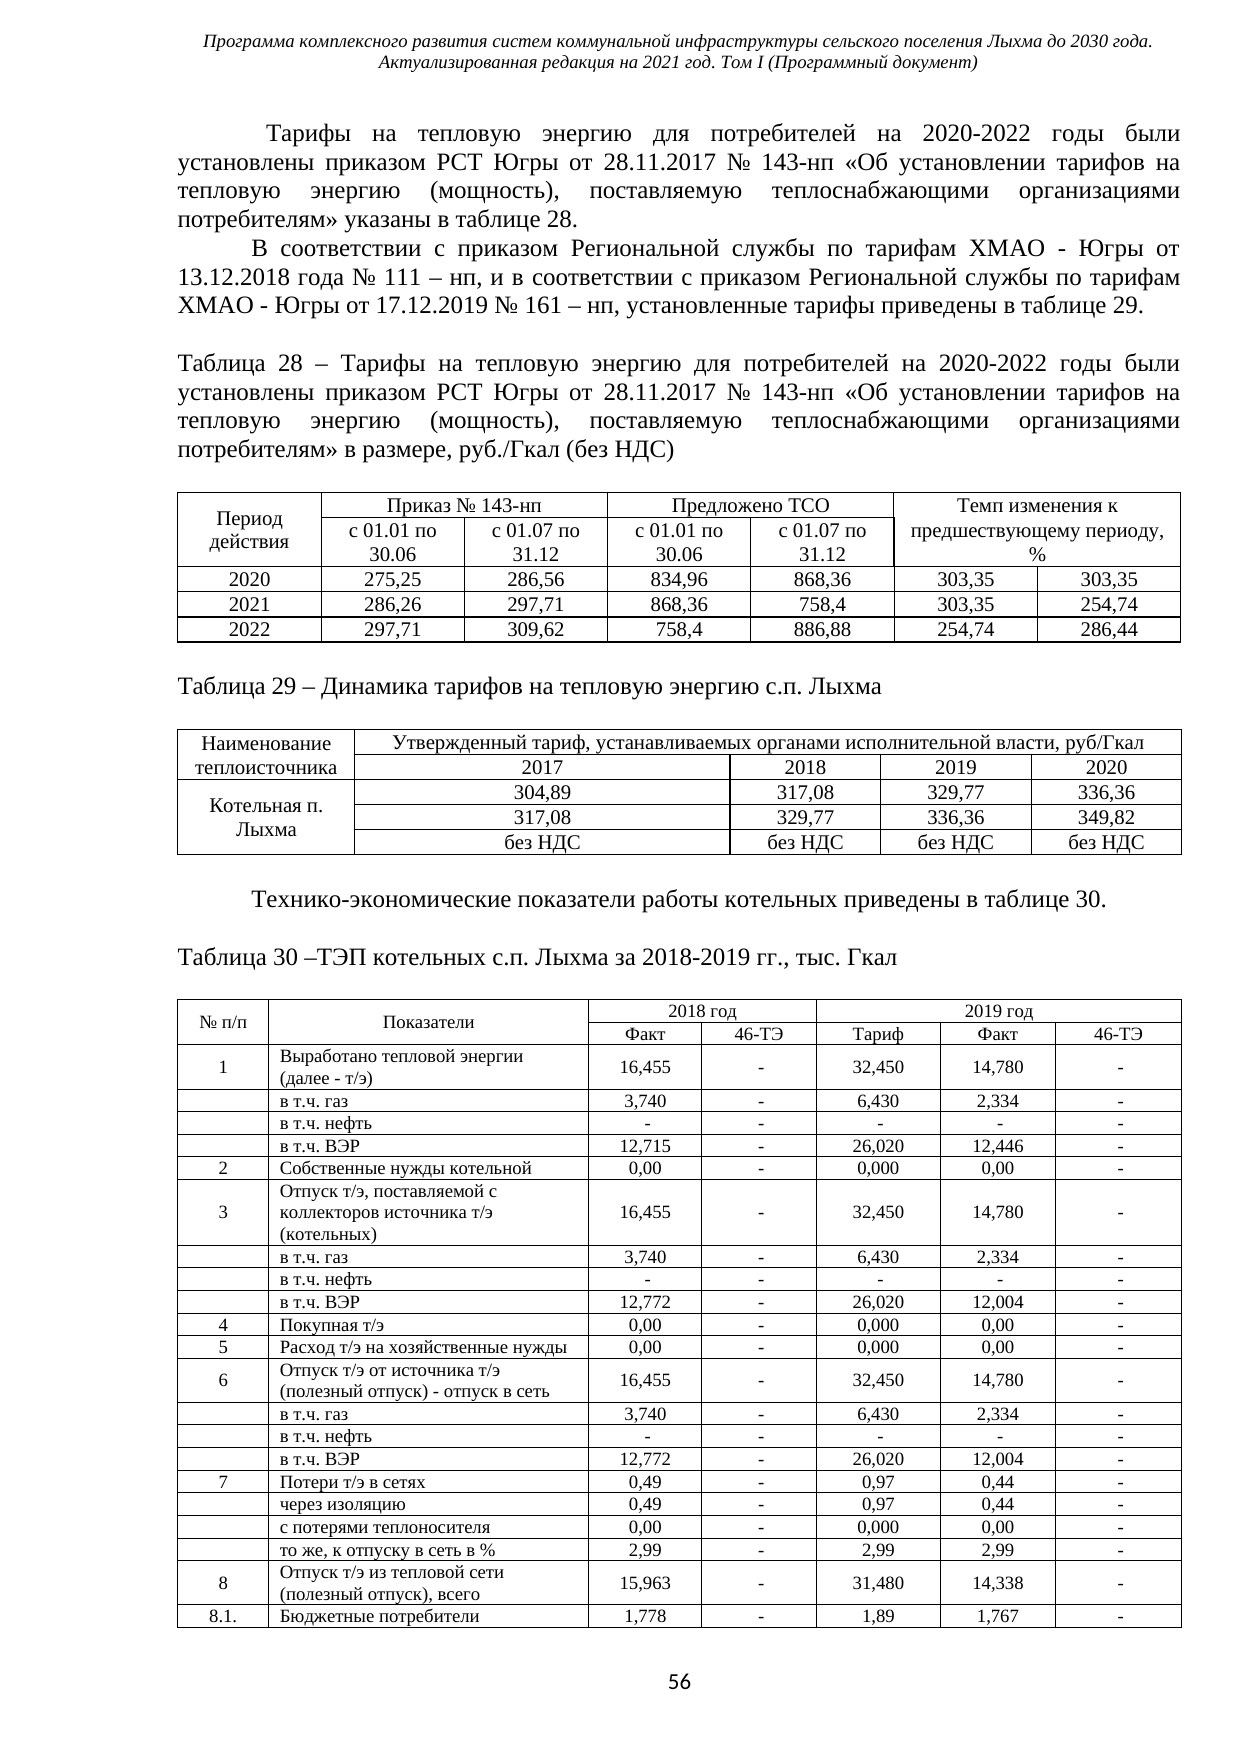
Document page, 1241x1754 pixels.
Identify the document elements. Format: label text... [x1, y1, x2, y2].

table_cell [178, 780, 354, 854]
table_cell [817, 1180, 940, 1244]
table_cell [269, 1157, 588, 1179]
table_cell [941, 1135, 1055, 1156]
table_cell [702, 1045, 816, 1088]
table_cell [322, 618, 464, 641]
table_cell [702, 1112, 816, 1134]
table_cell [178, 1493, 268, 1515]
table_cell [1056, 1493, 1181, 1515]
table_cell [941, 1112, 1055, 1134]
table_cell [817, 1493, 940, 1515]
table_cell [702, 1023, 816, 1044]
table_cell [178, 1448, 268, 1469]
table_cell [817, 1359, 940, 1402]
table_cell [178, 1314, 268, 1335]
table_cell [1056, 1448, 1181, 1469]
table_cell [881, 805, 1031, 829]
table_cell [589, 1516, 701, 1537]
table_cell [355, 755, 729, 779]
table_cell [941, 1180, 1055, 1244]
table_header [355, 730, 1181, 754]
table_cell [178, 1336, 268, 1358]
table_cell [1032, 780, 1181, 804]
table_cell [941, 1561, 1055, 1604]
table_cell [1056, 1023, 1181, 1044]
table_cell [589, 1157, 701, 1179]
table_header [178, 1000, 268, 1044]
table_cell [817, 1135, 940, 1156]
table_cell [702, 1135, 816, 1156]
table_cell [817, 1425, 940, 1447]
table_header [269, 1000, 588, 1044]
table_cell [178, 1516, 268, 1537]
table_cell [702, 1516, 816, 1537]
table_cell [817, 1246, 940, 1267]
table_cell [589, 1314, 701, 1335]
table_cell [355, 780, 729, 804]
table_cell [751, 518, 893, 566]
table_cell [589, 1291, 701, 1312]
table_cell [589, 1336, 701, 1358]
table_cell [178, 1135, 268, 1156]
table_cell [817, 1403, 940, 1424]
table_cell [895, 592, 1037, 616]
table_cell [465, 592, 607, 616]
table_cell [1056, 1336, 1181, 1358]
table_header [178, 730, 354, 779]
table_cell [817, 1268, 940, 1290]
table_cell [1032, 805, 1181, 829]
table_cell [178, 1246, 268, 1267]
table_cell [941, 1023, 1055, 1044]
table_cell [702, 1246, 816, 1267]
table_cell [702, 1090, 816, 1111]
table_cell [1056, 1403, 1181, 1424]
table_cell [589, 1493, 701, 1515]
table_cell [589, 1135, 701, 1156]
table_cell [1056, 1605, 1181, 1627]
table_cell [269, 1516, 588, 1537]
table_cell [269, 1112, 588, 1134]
text Тарифы на тепловую энергию для потребителей на 2020-2022 годы были установлены приказом РСТ Югры от 28.11.2017 № 143-нп «Об установлении тарифов на тепловую энергию (мощность), поставляемую теплоснабжающими организациями потребителям» указаны в таблице 28. [177, 118, 1181, 233]
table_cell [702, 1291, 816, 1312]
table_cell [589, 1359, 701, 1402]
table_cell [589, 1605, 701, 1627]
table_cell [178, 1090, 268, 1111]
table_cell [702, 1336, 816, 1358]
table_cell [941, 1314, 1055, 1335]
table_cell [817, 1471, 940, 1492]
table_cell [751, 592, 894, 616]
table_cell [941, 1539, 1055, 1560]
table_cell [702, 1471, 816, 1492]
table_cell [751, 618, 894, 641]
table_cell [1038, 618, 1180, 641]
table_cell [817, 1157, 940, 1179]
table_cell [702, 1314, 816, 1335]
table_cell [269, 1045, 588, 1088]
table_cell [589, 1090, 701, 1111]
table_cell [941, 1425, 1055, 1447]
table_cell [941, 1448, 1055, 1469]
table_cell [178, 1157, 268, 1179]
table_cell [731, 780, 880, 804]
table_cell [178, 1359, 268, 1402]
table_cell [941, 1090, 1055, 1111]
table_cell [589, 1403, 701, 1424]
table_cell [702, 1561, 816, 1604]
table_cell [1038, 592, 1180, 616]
text Технико-экономические показатели работы котельных приведены в таблице 30. [177, 884, 1181, 913]
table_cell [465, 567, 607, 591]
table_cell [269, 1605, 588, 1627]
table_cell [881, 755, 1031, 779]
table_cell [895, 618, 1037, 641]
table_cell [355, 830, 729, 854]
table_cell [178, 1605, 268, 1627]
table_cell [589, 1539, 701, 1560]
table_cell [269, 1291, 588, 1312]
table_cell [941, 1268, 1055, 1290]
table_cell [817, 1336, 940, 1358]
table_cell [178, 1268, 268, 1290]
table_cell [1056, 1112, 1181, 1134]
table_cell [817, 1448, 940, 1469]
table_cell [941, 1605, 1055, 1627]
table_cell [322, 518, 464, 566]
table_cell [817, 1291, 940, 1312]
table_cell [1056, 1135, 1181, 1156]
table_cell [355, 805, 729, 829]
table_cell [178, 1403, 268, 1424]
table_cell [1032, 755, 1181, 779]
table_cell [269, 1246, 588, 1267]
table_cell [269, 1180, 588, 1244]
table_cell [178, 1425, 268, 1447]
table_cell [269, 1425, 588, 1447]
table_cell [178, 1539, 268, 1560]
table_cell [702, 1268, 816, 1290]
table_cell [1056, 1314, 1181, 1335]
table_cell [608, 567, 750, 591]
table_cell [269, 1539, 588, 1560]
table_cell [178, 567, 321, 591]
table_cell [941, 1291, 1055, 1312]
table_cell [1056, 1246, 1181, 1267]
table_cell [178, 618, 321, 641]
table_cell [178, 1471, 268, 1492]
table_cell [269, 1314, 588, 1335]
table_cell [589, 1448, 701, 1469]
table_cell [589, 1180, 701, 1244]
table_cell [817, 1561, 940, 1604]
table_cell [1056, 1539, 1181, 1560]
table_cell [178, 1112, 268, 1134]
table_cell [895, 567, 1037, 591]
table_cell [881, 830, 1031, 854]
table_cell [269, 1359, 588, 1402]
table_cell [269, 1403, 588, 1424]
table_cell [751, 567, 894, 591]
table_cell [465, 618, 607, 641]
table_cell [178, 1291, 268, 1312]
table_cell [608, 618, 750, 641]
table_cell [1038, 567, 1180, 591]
text В соответствии с приказом Региональной службы по тарифам ХМАО - Югры от 13.12.2018 года № 111 – нп, и в соответствии с приказом Региональной службы по тарифам ХМАО - Югры от 17.12.2019 № 161 – нп, установленные тарифы приведены в таблице 29. [177, 233, 1181, 319]
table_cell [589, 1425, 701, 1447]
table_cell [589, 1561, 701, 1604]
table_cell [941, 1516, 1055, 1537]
text Таблица 28 – Тарифы на тепловую энергию для потребителей на 2020-2022 годы были установлены приказом РСТ Югры от 28.11.2017 № 143-нп «Об установлении тарифов на тепловую энергию (мощность), поставляемую теплоснабжающими организациями потребителям» в размере, руб./Гкал (без НДС) [177, 348, 1181, 463]
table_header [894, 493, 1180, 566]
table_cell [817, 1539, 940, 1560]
text Таблица 29 – Динамика тарифов на тепловую энергию с.п. Лыхма [177, 671, 1181, 700]
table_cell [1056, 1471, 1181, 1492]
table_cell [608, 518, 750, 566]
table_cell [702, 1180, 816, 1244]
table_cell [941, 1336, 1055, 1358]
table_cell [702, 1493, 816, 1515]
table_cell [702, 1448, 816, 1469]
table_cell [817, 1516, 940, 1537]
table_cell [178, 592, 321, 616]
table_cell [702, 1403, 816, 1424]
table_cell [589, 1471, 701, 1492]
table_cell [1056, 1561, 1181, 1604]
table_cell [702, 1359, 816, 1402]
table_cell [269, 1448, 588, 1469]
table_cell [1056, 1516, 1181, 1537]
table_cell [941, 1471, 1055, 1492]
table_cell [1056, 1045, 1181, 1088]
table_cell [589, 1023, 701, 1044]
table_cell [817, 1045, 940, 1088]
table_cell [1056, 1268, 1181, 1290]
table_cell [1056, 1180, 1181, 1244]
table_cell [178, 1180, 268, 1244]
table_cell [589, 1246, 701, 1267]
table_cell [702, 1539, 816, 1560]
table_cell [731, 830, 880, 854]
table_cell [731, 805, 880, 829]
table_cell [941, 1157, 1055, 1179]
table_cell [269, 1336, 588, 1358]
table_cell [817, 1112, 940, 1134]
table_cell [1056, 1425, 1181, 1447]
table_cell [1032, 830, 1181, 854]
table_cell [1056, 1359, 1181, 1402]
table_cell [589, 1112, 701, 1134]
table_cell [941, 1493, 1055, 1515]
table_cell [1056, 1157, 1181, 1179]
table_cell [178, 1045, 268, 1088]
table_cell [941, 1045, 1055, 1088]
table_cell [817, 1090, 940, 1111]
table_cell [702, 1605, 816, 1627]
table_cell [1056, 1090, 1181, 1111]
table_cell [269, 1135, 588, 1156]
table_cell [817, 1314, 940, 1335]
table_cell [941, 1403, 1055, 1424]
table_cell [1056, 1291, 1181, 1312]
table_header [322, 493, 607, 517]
text Таблица 30 –ТЭП котельных с.п. Лыхма за 2018-2019 гг., тыс. Гкал [177, 942, 1181, 970]
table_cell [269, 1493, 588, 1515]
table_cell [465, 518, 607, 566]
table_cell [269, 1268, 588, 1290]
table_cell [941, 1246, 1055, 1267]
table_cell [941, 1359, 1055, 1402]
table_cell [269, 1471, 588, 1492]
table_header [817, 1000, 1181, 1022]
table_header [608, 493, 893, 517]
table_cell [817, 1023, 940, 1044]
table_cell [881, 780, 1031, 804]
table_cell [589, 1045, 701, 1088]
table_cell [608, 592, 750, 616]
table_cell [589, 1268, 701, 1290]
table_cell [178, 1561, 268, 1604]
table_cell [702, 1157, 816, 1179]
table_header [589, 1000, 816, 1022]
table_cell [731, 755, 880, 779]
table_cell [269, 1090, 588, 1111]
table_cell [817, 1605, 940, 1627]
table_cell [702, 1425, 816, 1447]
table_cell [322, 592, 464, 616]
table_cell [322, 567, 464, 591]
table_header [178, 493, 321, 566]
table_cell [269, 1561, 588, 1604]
